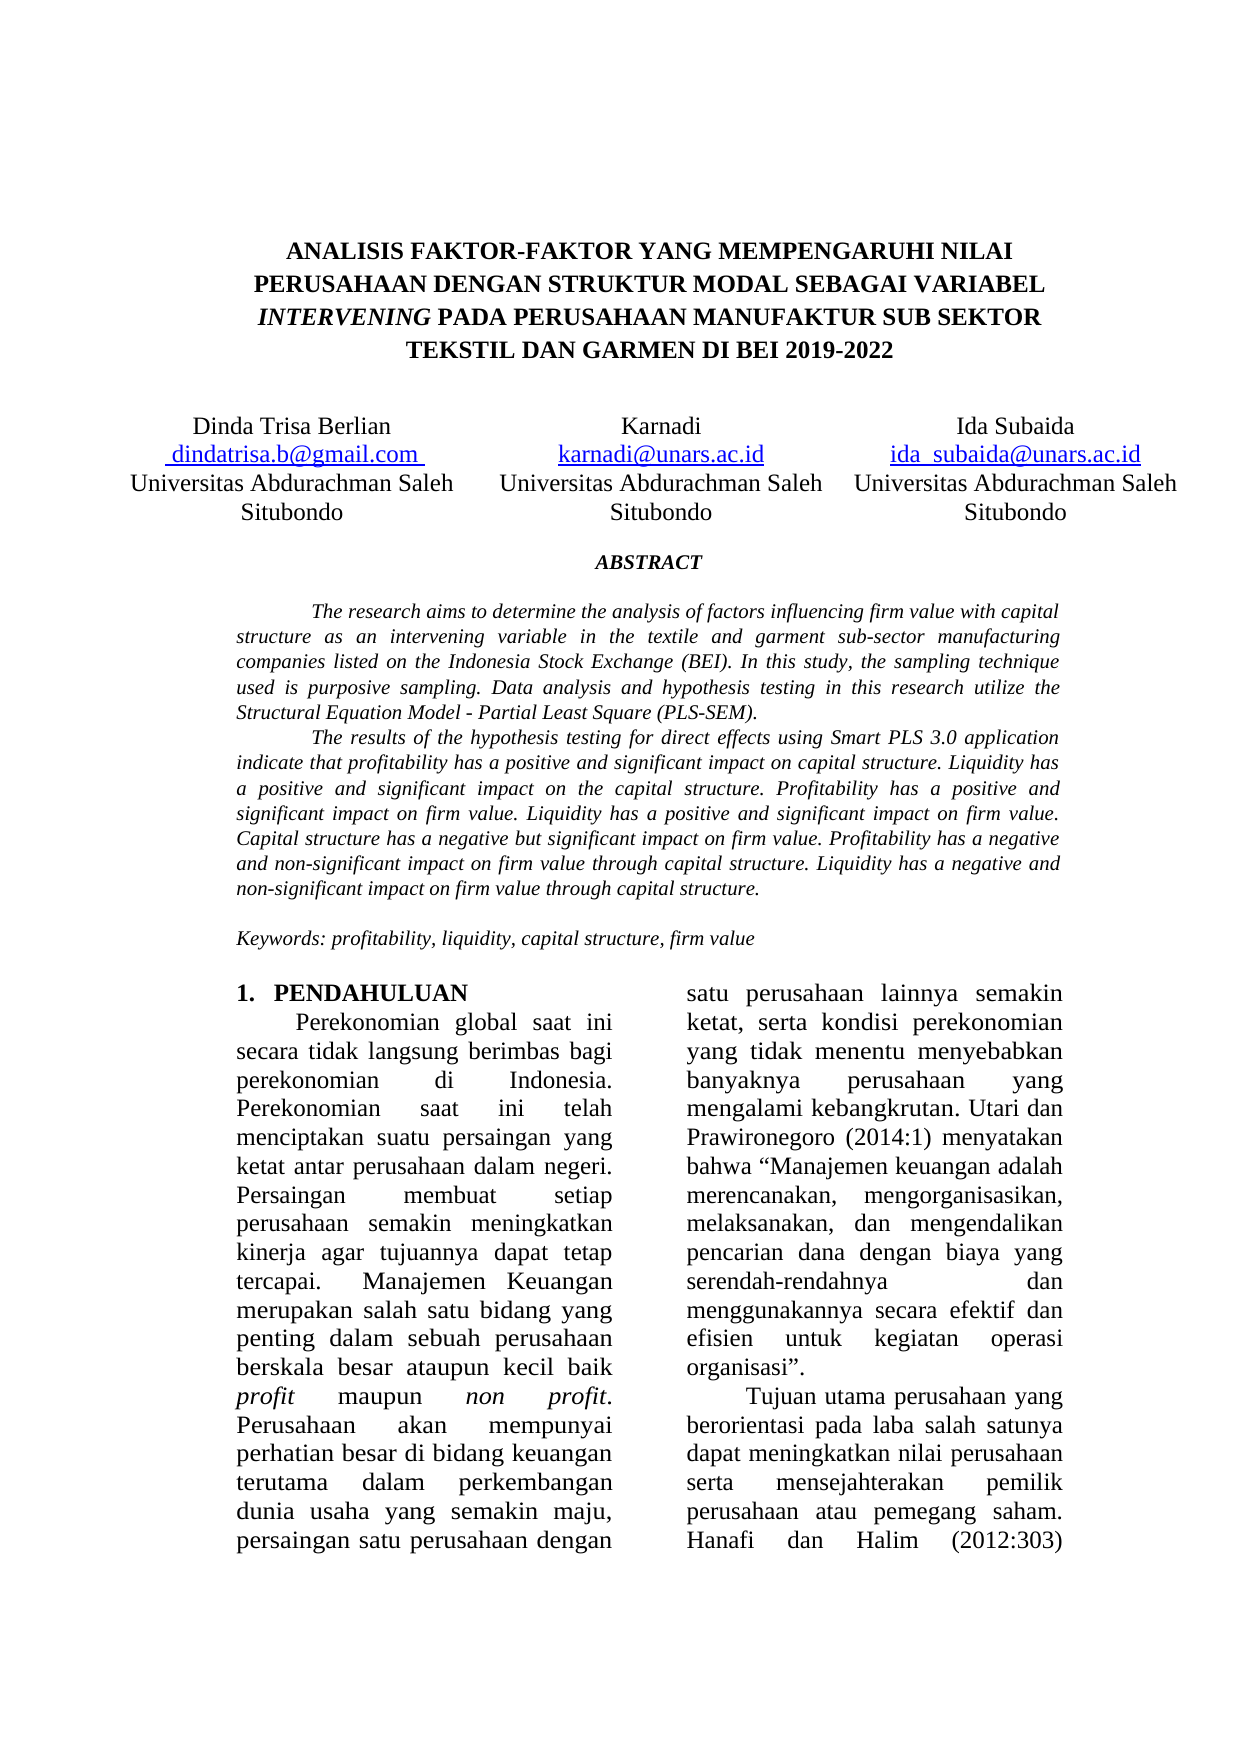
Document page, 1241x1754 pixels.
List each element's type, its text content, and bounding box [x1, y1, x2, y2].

text The results of the hypothesis testing for direct effects using Smart PLS 3.0 application indicate that profitability has a positive and significant impact on capital structure. Liquidity has a positive and significant impact on the capital structure. Profitability has a positive and significant impact on firm value. Liquidity has a positive and significant impact on firm value. Capital structure has a negative but significant impact on firm value. Profitability has a negative and non-significant impact on firm value through capital structure. Liquidity has a negative and non-significant impact on firm value through capital structure. [236, 724, 1063, 900]
list Perekonomian global saat ini secara tidak langsung berimbas bagi perekonomian di Indonesia. Perekonomian saat ini telah menciptakan suatu persaingan yang ketat antar perusahaan dalam negeri. Persaingan membuat setiap perusahaan semakin meningkatkan kinerja agar tujuannya dapat tetap tercapai. Manajemen Keuangan merupakan salah satu bidang yang penting dalam sebuah perusahaan berskala besar ataupun kecil baik profit maupun non profit. Perusahaan akan mempunyai perhatian besar di bidang keuangan terutama dalam perkembangan dunia usaha yang semakin maju, persaingan satu perusahaan dengan satu perusahaan lainnya semakin ketat, serta kondisi perekonomian yang tidak menentu menyebabkan banyaknya perusahaan yang mengalami kebangkrutan. Utari dan Prawironegoro (2014:1) menyatakan bahwa “Manajemen keuangan adalah merencanakan, mengorganisasikan, melaksanakan, dan mengendalikan pencarian dana dengan biaya yang serendah-rendahnya dan menggunakannya secara efektif dan efisien untuk kegiatan operasi organisasi”. [236, 1007, 613, 1553]
table_header Ida Subaida ida_subaida@unars.ac.id Universitas Abdurachman Saleh Situbondo [838, 411, 1192, 526]
table_header Karnadi karnadi@unars.ac.id Universitas Abdurachman Saleh Situbondo [484, 411, 838, 526]
text ANALISIS FAKTOR-FAKTOR YANG MEMPENGARUHI NILAI PERUSAHAAN DENGAN STRUKTUR MODAL SEBAGAI VARIABEL INTERVENING PADA PERUSAHAAN MANUFAKTUR SUB SEKTOR TEKSTIL DAN GARMEN DI BEI 2019-2022 [236, 236, 1063, 364]
table_header Dinda Trisa Berlian dindatrisa.b@gmail.com Universitas Abdurachman Saleh Situbondo [100, 411, 484, 526]
list PENDAHULUAN [236, 978, 613, 1007]
text Keywords: profitability, liquidity, capital structure, firm value [236, 924, 1063, 950]
list Perekonomian global saat ini secara tidak langsung berimbas bagi perekonomian di Indonesia. Perekonomian saat ini telah menciptakan suatu persaingan yang ketat antar perusahaan dalam negeri. Persaingan membuat setiap perusahaan semakin meningkatkan kinerja agar tujuannya dapat tetap tercapai. Manajemen Keuangan merupakan salah satu bidang yang penting dalam sebuah perusahaan berskala besar ataupun kecil baik profit maupun non profit. Perusahaan akan mempunyai perhatian besar di bidang keuangan terutama dalam perkembangan dunia usaha yang semakin maju, persaingan satu perusahaan dengan satu perusahaan lainnya semakin ketat, serta kondisi perekonomian yang tidak menentu menyebabkan banyaknya perusahaan yang mengalami kebangkrutan. Utari dan Prawironegoro (2014:1) menyatakan bahwa “Manajemen keuangan adalah merencanakan, mengorganisasikan, melaksanakan, dan mengendalikan pencarian dana dengan biaya yang serendah-rendahnya dan menggunakannya secara efektif dan efisien untuk kegiatan operasi organisasi”. [686, 978, 1063, 1381]
subtitle ABSTRACT [295, 550, 1004, 574]
text The research aims to determine the analysis of factors influencing firm value with capital structure as an intervening variable in the textile and garment sub-sector manufacturing companies listed on the Indonesia Stock Exchange (BEI). In this study, the sampling technique used is purposive sampling. Data analysis and hypothesis testing in this research utilize the Structural Equation Model - Partial Least Square (PLS-SEM). [236, 598, 1063, 724]
